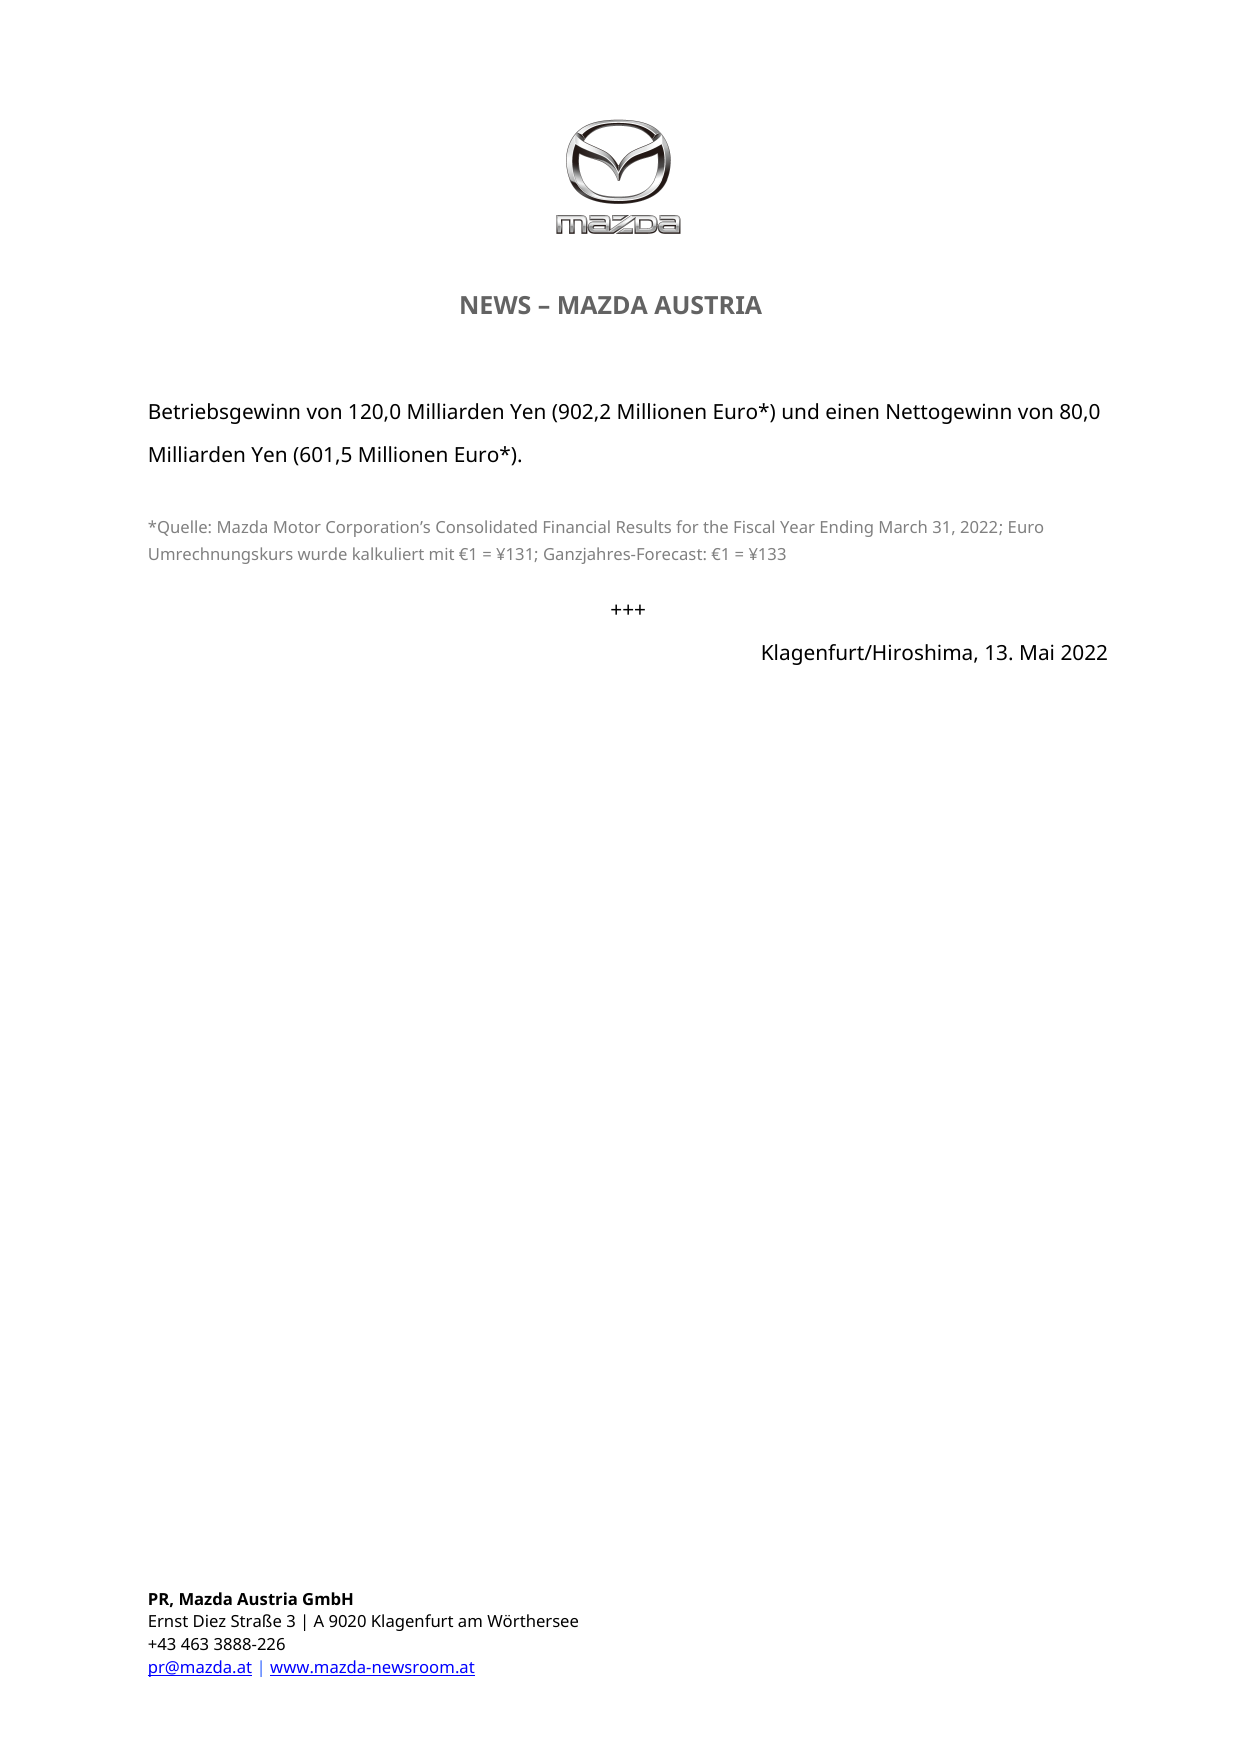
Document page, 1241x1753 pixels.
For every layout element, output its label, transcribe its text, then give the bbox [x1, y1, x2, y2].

text +++ [148, 595, 1108, 623]
text *Quelle: Mazda Motor Corporation’s Consolidated Financial Results for the Fiscal Year Ending March 31, 2022; Euro Umrechnungskurs wurde kalkuliert mit €1 = ¥131; Ganzjahres-Forecast: €1 = ¥133 [148, 512, 1108, 566]
text Klagenfurt/Hiroshima, 13. Mai 2022 [148, 638, 1108, 666]
picture [0, 2, 1239, 357]
